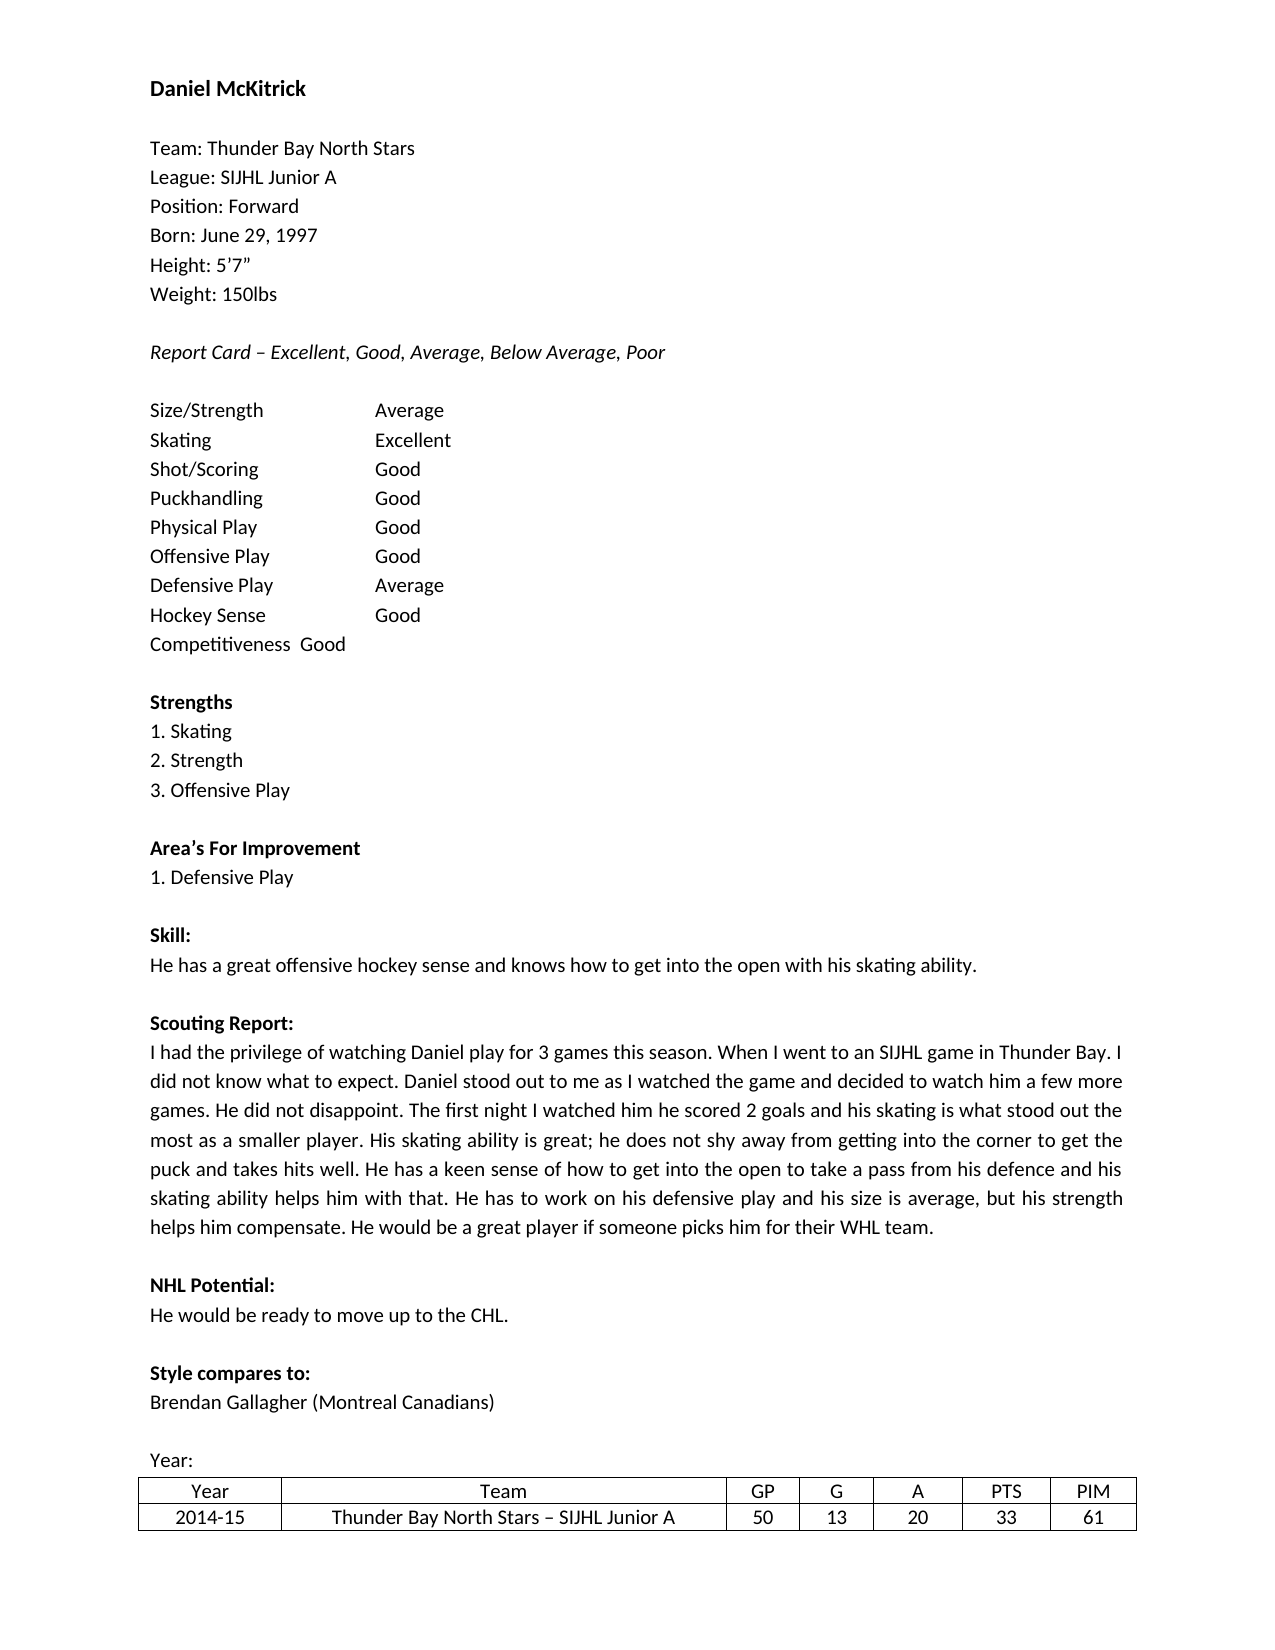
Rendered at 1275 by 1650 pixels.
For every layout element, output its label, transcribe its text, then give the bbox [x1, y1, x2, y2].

text Hockey Sense Good [150, 602, 1125, 627]
text I had the privilege of watching Daniel play for 3 games this season. When I went to an SIJHL game in Thunder Bay. I did not know what to expect. Daniel stood out to me as I watched the game and decided to watch him a few more games. He did not disappoint. The first night I watched him he scored 2 goals and his skating is what stood out the most as a smaller player. His skating ability is great; he does not shy away from getting into the corner to get the puck and takes hits well. He has a keen sense of how to get into the open to take a pass from his defence and his skating ability helps him with that. He has to work on his defensive play and his size is average, but his strength helps him compensate. He would be a great player if someone picks him for their WHL team. [150, 1039, 1125, 1240]
text Year: [150, 1448, 1125, 1473]
text NHL Potential: [150, 1273, 1125, 1298]
table_cell 2014-15 [139, 1504, 281, 1530]
text League: SIJHL Junior A [150, 164, 1125, 190]
text Skill: [150, 923, 1125, 948]
table_cell 50 [727, 1504, 799, 1530]
text Skating Excellent [150, 427, 1125, 452]
text Shot/Scoring Good [150, 456, 1125, 481]
table_header PIM [1051, 1478, 1136, 1503]
text 3. Offensive Play [150, 777, 1125, 802]
text Height: 5’7” [150, 252, 1125, 277]
text Style compares to: [150, 1360, 1125, 1386]
text Area’s For Improvement [150, 835, 1125, 861]
table_header Year [139, 1478, 281, 1503]
text Offensive Play Good [150, 543, 1125, 569]
text Competitiveness Good [150, 631, 1125, 656]
table_cell 33 [963, 1504, 1050, 1530]
text 2. Strength [150, 748, 1125, 773]
text Daniel McKitrick [150, 74, 1125, 102]
text 1. Defensive Play [150, 864, 1125, 890]
table_cell 13 [800, 1504, 873, 1530]
text Position: Forward [150, 193, 1125, 219]
text Strengths [150, 689, 1125, 715]
table_header Team [282, 1478, 726, 1503]
text Report Card – Excellent, Good, Average, Below Average, Poor [150, 339, 1125, 365]
table_header GP [727, 1478, 799, 1503]
text Puckhandling Good [150, 485, 1125, 511]
text Born: June 29, 1997 [150, 223, 1125, 248]
text He has a great offensive hockey sense and knows how to get into the open with his skating ability. [150, 952, 1125, 977]
table_header PTS [963, 1478, 1050, 1503]
text Team: Thunder Bay North Stars [150, 135, 1125, 161]
text Weight: 150lbs [150, 281, 1125, 306]
table_cell 20 [874, 1504, 962, 1530]
text 1. Skating [150, 718, 1125, 744]
text Scouting Report: [150, 1010, 1125, 1036]
text Defensive Play Average [150, 573, 1125, 598]
table_header G [800, 1478, 873, 1503]
table_cell 61 [1051, 1504, 1136, 1530]
text Size/Strength Average [150, 398, 1125, 423]
table_header A [874, 1478, 962, 1503]
text Physical Play Good [150, 514, 1125, 540]
text He would be ready to move up to the CHL. [150, 1302, 1125, 1327]
table_cell Thunder Bay North Stars – SIJHL Junior A [282, 1504, 726, 1530]
text Brendan Gallagher (Montreal Canadians) [150, 1389, 1125, 1415]
